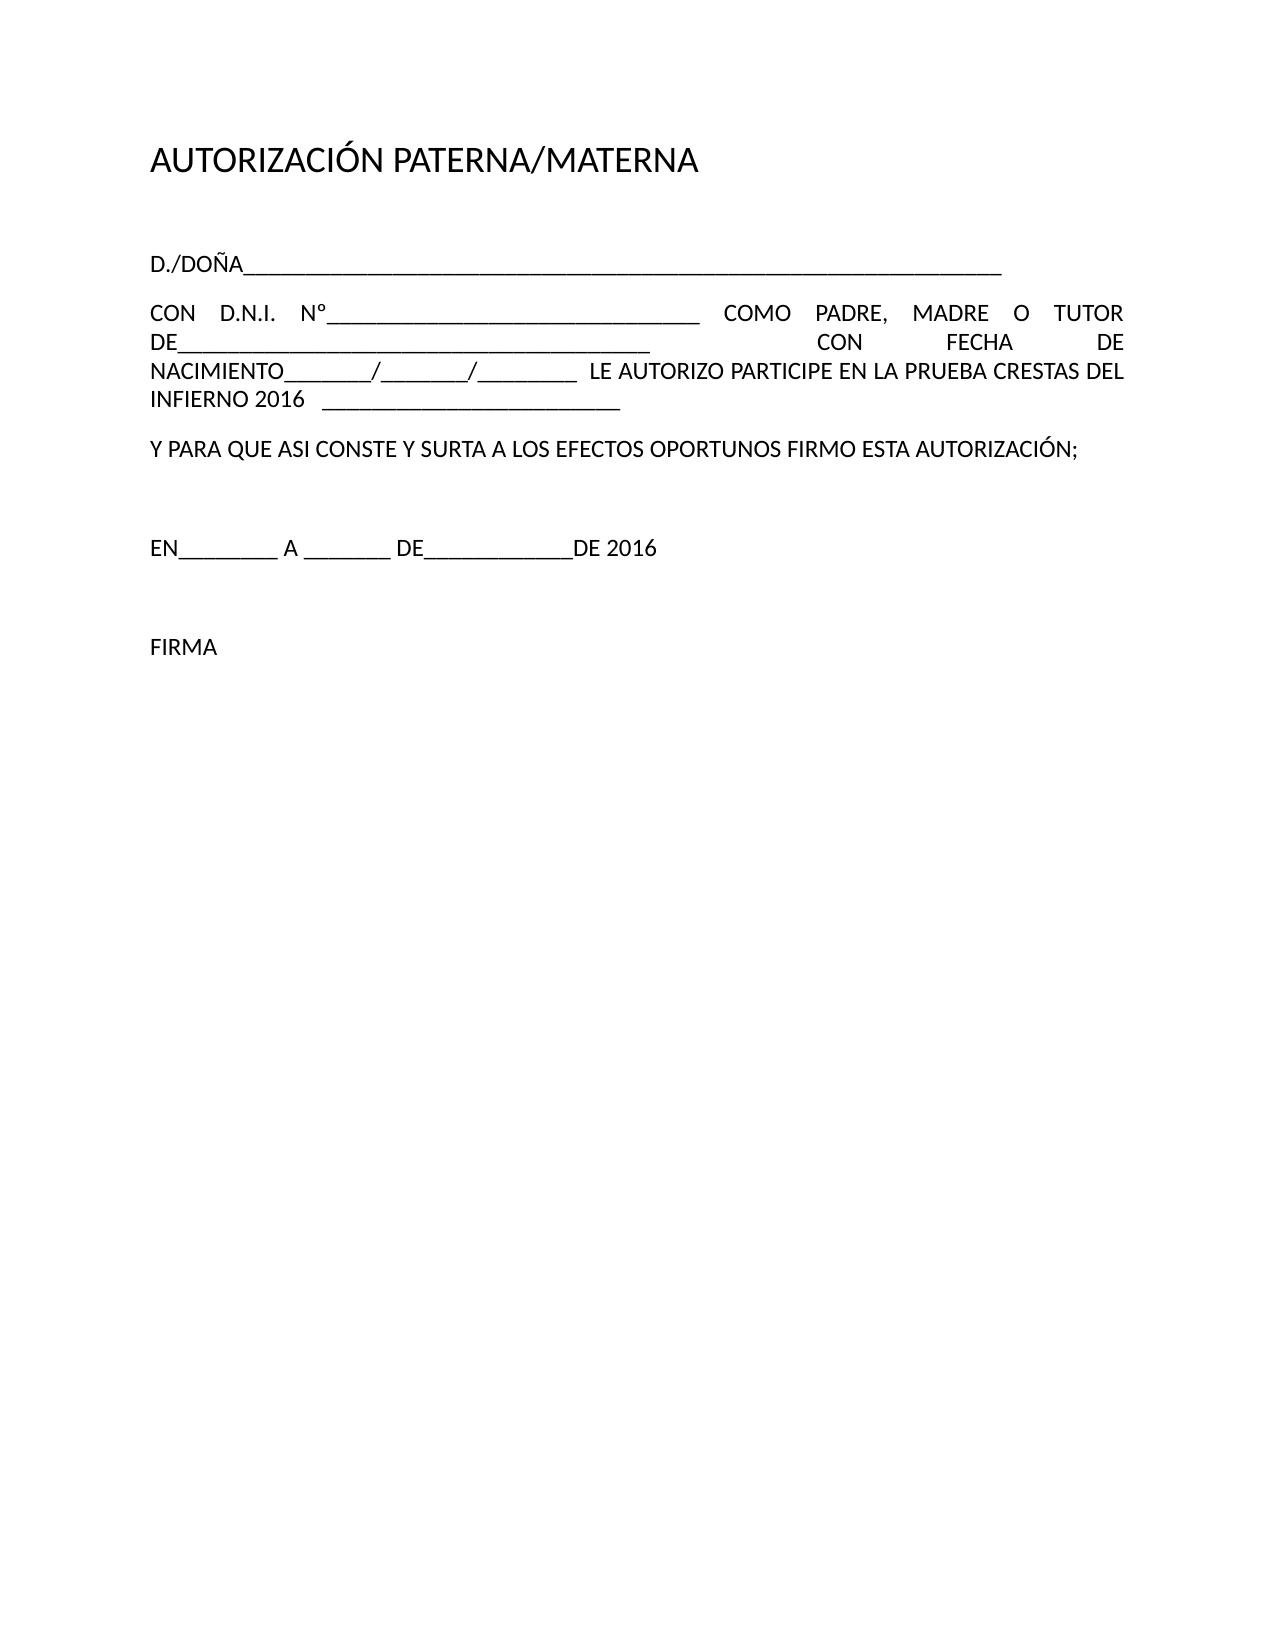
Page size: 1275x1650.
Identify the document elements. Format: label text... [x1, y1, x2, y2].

text FIRMA [150, 633, 1125, 662]
text AUTORIZACIÓN PATERNA/MATERNA [150, 150, 1125, 179]
text CON D.N.I. Nº______________________________ COMO PADRE, MADRE O TUTOR DE______________________________________ CON FECHA DE NACIMIENTO_______/_______/________ LE AUTORIZO PARTICIPE EN LA PRUEBA CRESTAS DEL INFIERNO 2016 ________________________ [150, 299, 1125, 414]
text EN________ A _______ DE____________DE 2016 [150, 534, 1125, 562]
text Y PARA QUE ASI CONSTE Y SURTA A LOS EFECTOS OPORTUNOS FIRMO ESTA AUTORIZACIÓN; [150, 434, 1125, 463]
text D./DOÑA_____________________________________________________________ [150, 249, 1125, 278]
